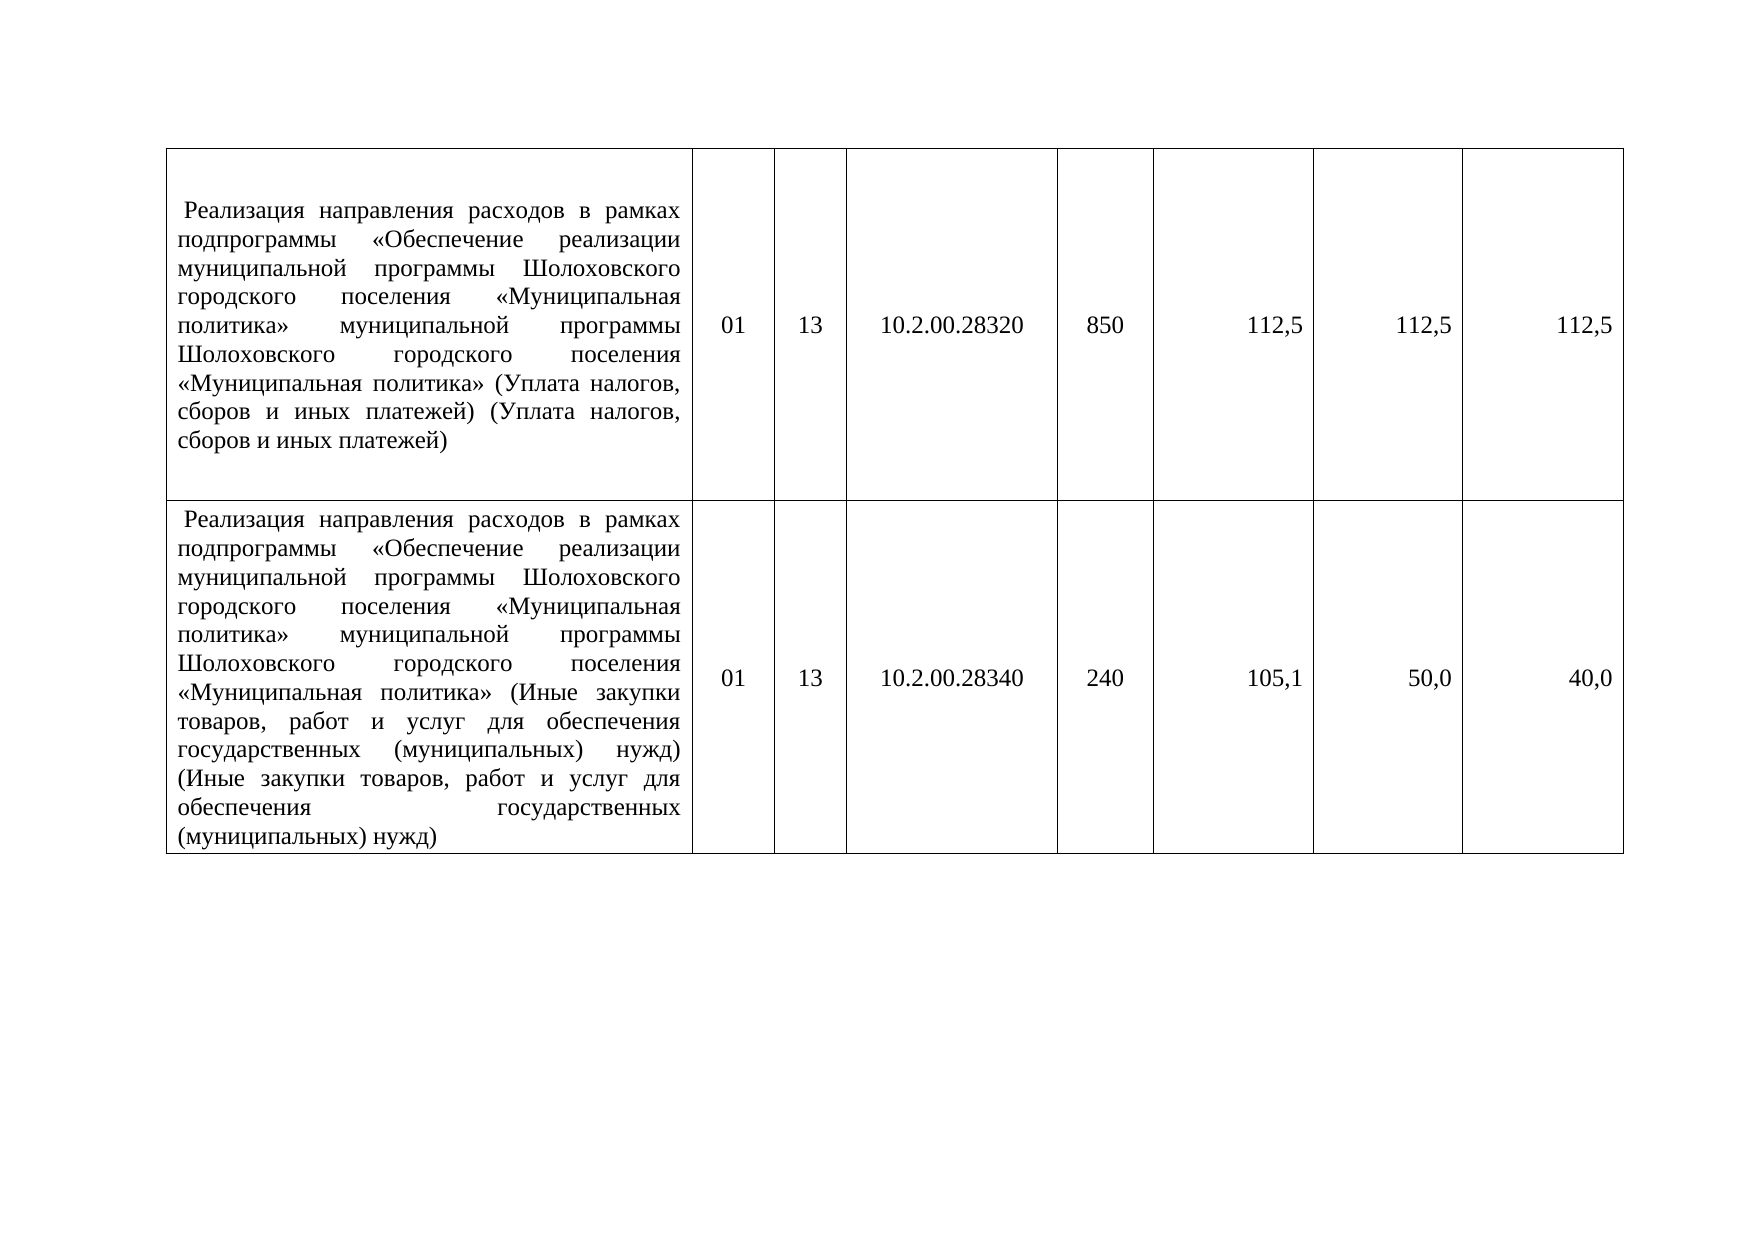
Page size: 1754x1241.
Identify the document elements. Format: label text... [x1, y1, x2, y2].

table_cell Реализация направления расходов в рамках подпрограммы «Обеспечение реализации муниципальной программы Шолоховского городского поселения «Муниципальная политика» муниципальной программы Шолоховского городского поселения «Муниципальная политика» (Уплата налогов, сборов и иных платежей) (Уплата налогов, сборов и иных платежей) [167, 149, 692, 500]
table_cell 112,5 [1463, 149, 1623, 500]
table_cell 240 [1058, 501, 1153, 853]
table_cell 112,5 [1314, 149, 1462, 500]
table_cell 01 [693, 501, 774, 853]
table_cell 01 [693, 149, 774, 500]
table_cell 112,5 [1154, 149, 1313, 500]
table_cell 105,1 [1154, 501, 1313, 853]
table_cell 13 [775, 501, 846, 853]
table_cell 40,0 [1463, 501, 1623, 853]
table_cell Реализация направления расходов в рамках подпрограммы «Обеспечение реализации муниципальной программы Шолоховского городского поселения «Муниципальная политика» муниципальной программы Шолоховского городского поселения «Муниципальная политика» (Иные закупки товаров, работ и услуг для обеспечения государственных (муниципальных) нужд) (Иные закупки товаров, работ и услуг для обеспечения государственных (муниципальных) нужд) [167, 501, 692, 853]
table_cell 850 [1058, 149, 1153, 500]
table_cell 13 [775, 149, 846, 500]
table_cell 10.2.00.28320 [847, 149, 1057, 500]
table_cell 10.2.00.28340 [847, 501, 1057, 853]
table_cell 50,0 [1314, 501, 1462, 853]
